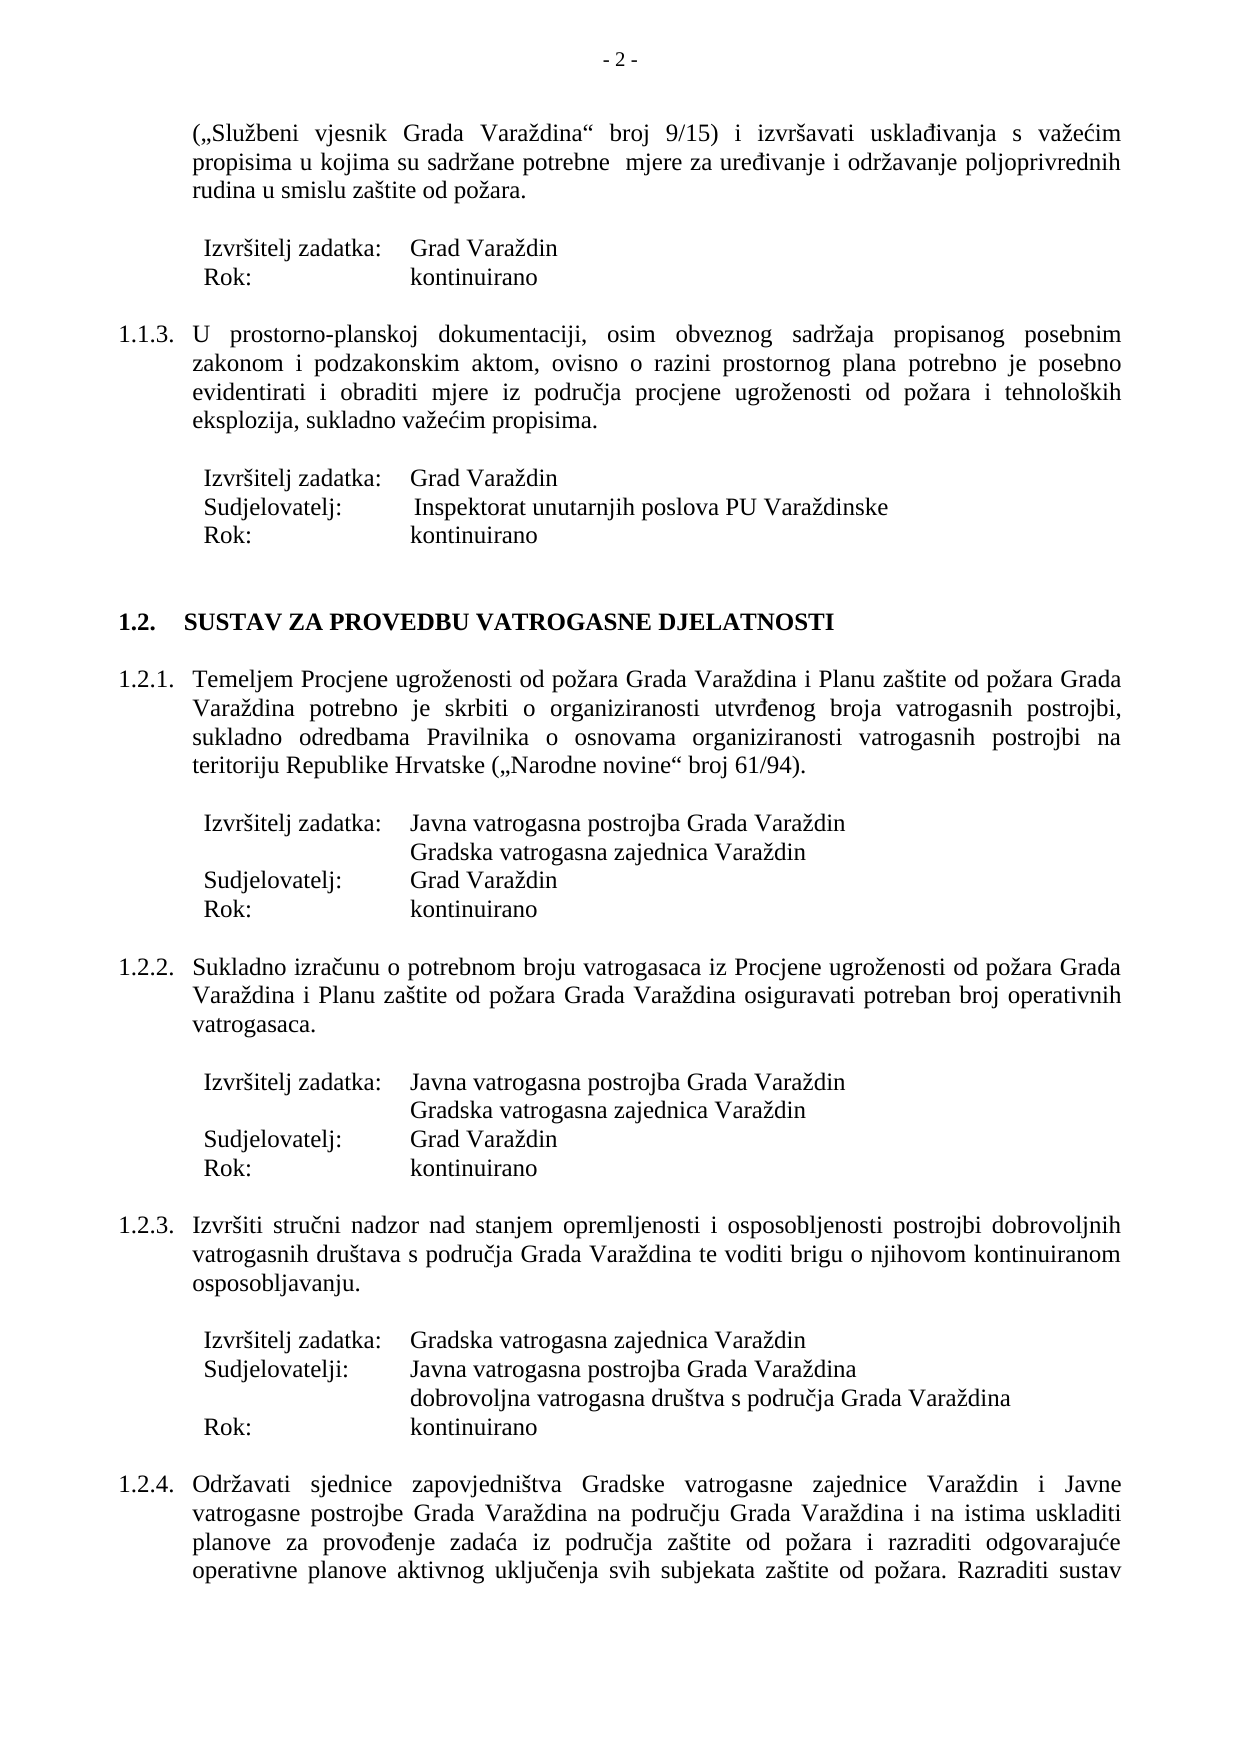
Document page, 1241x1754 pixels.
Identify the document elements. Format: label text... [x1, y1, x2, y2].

table_cell kontinuirano [399, 1412, 1063, 1441]
table_cell kontinuirano [399, 894, 879, 923]
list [118, 1469, 1122, 1584]
table_cell kontinuirano [399, 1153, 879, 1182]
table_cell Rok: [192, 262, 399, 291]
table_cell Rok: [192, 521, 399, 549]
table_header Javna vatrogasna postrojba Grada Varaždin Gradska vatrogasna zajednica Varaždin [399, 1067, 879, 1124]
table_header Grad Varaždin [399, 233, 945, 262]
table_cell Rok: [192, 1412, 398, 1441]
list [118, 118, 1122, 204]
table_header Izvršitelj zadatka: [192, 233, 399, 262]
list SUSTAV ZA PROVEDBU VATROGASNE DJELATNOSTI [118, 607, 1122, 636]
table_header Izvršitelj zadatka: [192, 463, 399, 492]
table_header Izvršitelj zadatka: [192, 1326, 398, 1354]
table_cell kontinuirano [399, 262, 945, 291]
table_header Javna vatrogasna postrojba Grada Varaždin Gradska vatrogasna zajednica Varaždin [399, 808, 879, 866]
list U prostorno-planskoj dokumentaciji, osim obveznog sadržaja propisanog posebnim zakonom i podzakonskim aktom, ovisno o razini prostornog plana potrebno je posebno evidentirati i obraditi mjere iz područja procjene ugroženosti od požara i tehnoloških eksplozija, sukladno važećim propisima. [118, 319, 1122, 434]
table_cell Inspektorat unutarnjih poslova PU Varaždinske [399, 492, 945, 521]
table_cell kontinuirano [399, 521, 945, 549]
table_header Izvršitelj zadatka: [192, 1067, 398, 1124]
table_cell Sudjelovatelji: [192, 1354, 398, 1412]
table_cell Grad Varaždin [399, 866, 879, 894]
table_cell Sudjelovatelj: [192, 1124, 398, 1153]
table_cell Rok: [192, 1153, 398, 1182]
list Izvršiti stručni nadzor nad stanjem opremljenosti i osposobljenosti postrojbi dobrovoljnih vatrogasnih društava s područja Grada Varaždina te voditi brigu o njihovom kontinuiranom osposobljavanju. [118, 1211, 1122, 1297]
table_cell Grad Varaždin [399, 1124, 879, 1153]
list Temeljem Procjene ugroženosti od požara Grada Varaždina i Planu zaštite od požara Grada Varaždina potrebno je skrbiti o organiziranosti utvrđenog broja vatrogasnih postrojbi, sukladno odredbama Pravilnika o osnovama organiziranosti vatrogasnih postrojbi na teritoriju Republike Hrvatske („Narodne novine“ broj 61/94). [118, 664, 1122, 779]
table_header Izvršitelj zadatka: [192, 808, 398, 866]
table_cell Rok: [192, 894, 398, 923]
table_cell Sudjelovatelj: [192, 492, 399, 521]
table_header Grad Varaždin [399, 463, 945, 492]
table_cell Sudjelovatelj: [192, 866, 398, 894]
list Sukladno izračunu o potrebnom broju vatrogasaca iz Procjene ugroženosti od požara Grada Varaždina i Planu zaštite od požara Grada Varaždina osiguravati potreban broj operativnih vatrogasaca. [118, 952, 1122, 1038]
table_cell Javna vatrogasna postrojba Grada Varaždina dobrovoljna vatrogasna društva s područja Grada Varaždina [399, 1354, 1063, 1412]
table_header Gradska vatrogasna zajednica Varaždin [399, 1326, 1063, 1354]
